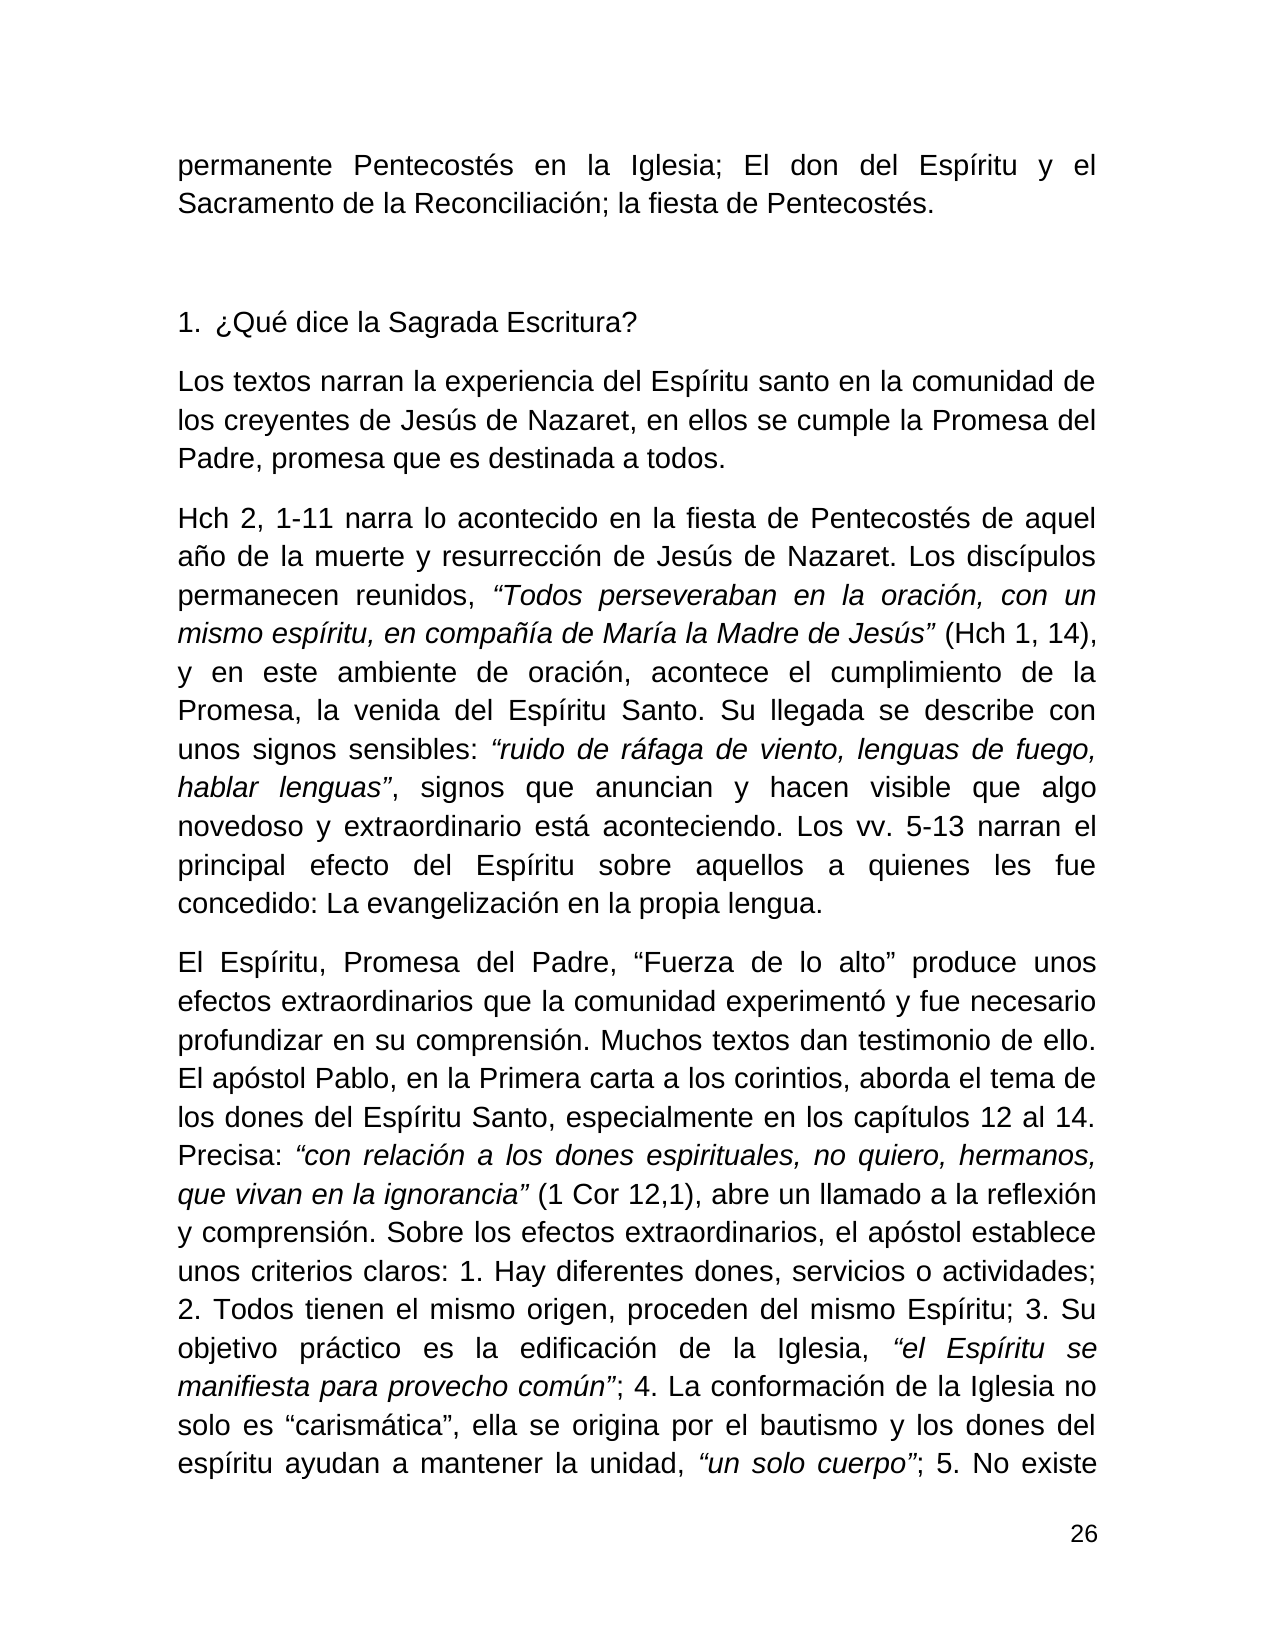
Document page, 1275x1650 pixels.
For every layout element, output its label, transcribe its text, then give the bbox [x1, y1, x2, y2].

text Hch 2, 1-11 narra lo acontecido en la fiesta de Pentecostés de aquel año de la muerte y resurrección de Jesús de Nazaret. Los discípulos permanecen reunidos, “Todos perseveraban en la oración, con un mismo espíritu, en compañía de María la Madre de Jesús” (Hch 1, 14), y en este ambiente de oración, acontece el cumplimiento de la Promesa, la venida del Espíritu Santo. Su llegada se describe con unos signos sensibles: “ruido de ráfaga de viento, lenguas de fuego, hablar lenguas”, signos que anuncian y hacen visible que algo novedoso y extraordinario está aconteciendo. Los vv. 5-13 narran el principal efecto del Espíritu sobre aquellos a quienes les fue concedido: La evangelización en la propia lengua. [177, 501, 1098, 920]
text Los textos narran la experiencia del Espíritu santo en la comunidad de los creyentes de Jesús de Nazaret, en ellos se cumple la Promesa del Padre, promesa que es destinada a todos. [177, 364, 1098, 475]
list ¿Qué dice la Sagrada Escritura? [177, 305, 1098, 338]
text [177, 946, 1098, 1480]
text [177, 148, 1098, 220]
